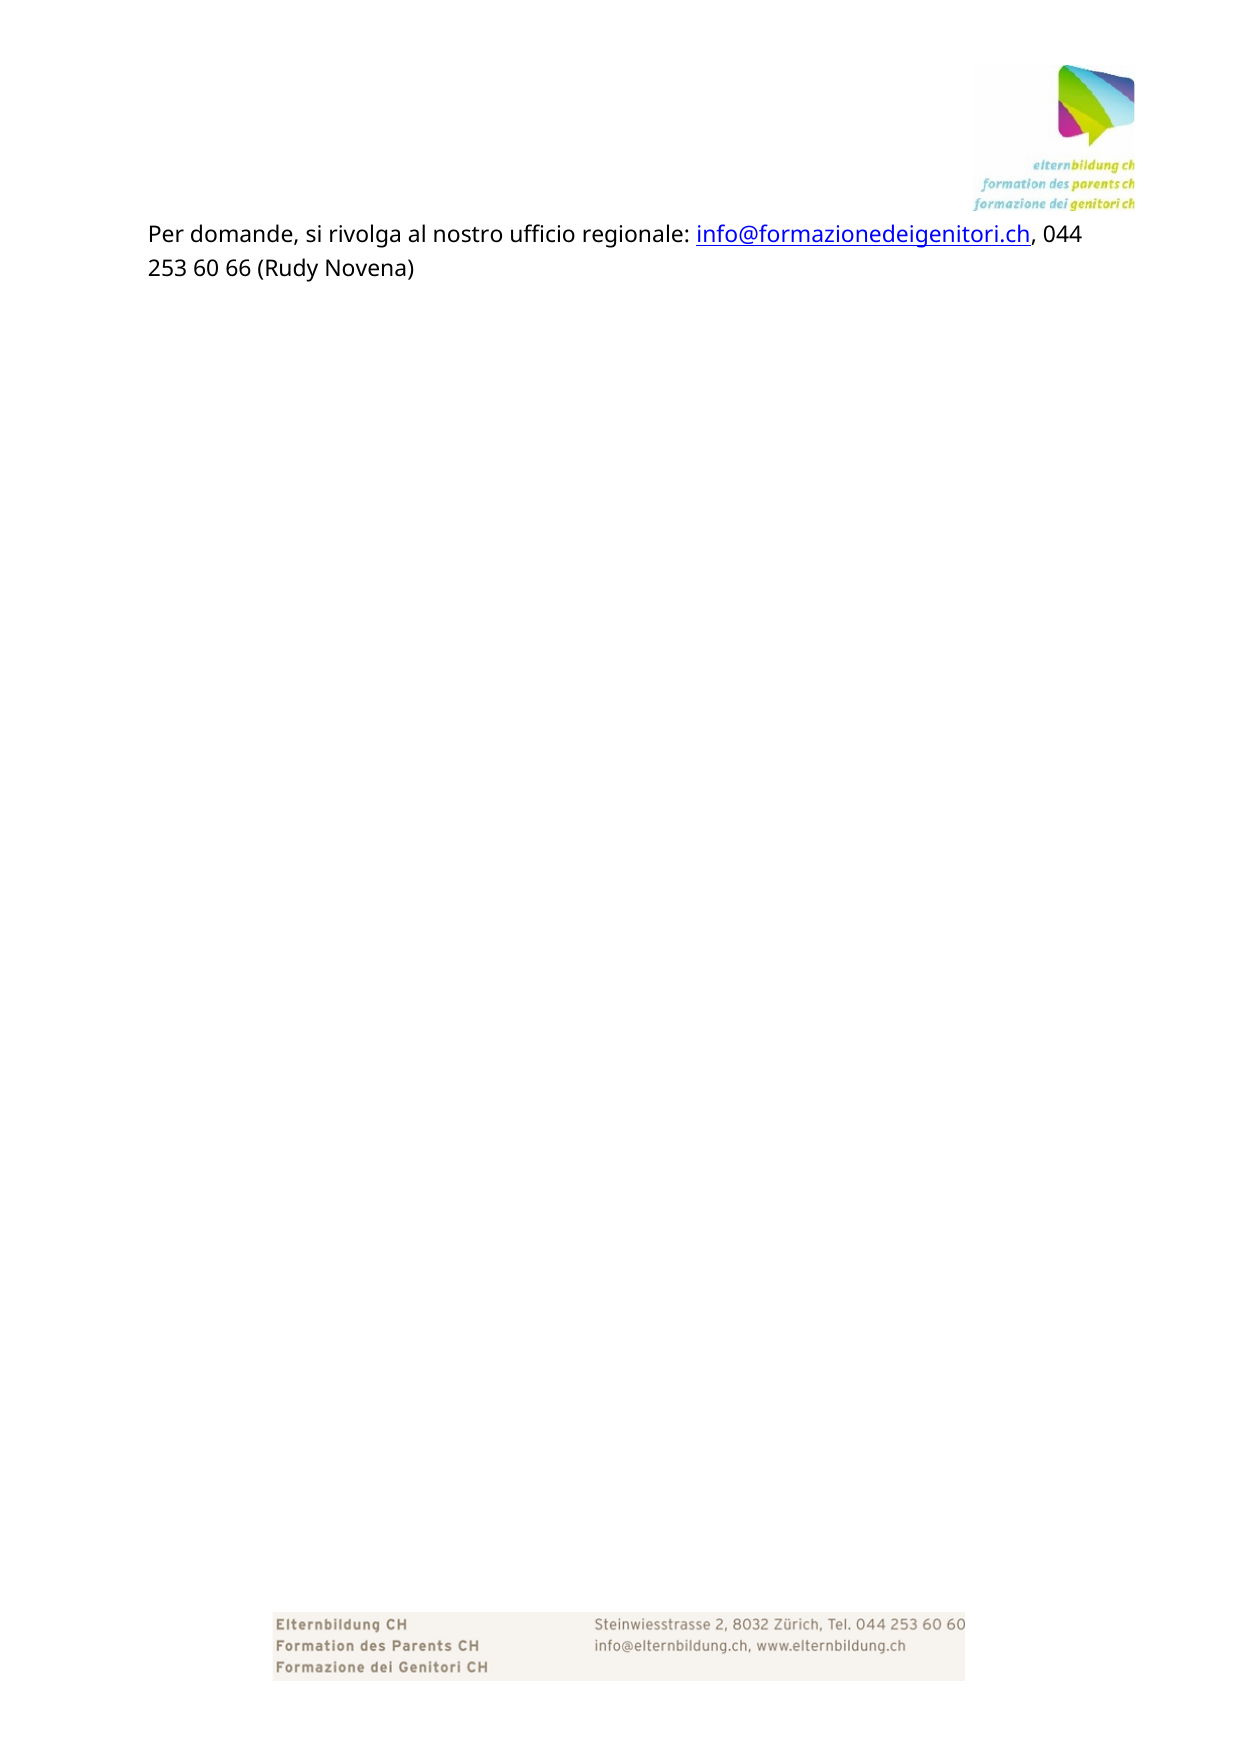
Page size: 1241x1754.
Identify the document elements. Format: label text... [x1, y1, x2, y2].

picture [972, 65, 1135, 211]
text Per domande, si rivolga al nostro ufficio regionale: info@formazionedeigenitori.ch, 044 253 60 66 (Rudy Novena) [148, 218, 1093, 283]
picture [272, 1612, 968, 1681]
